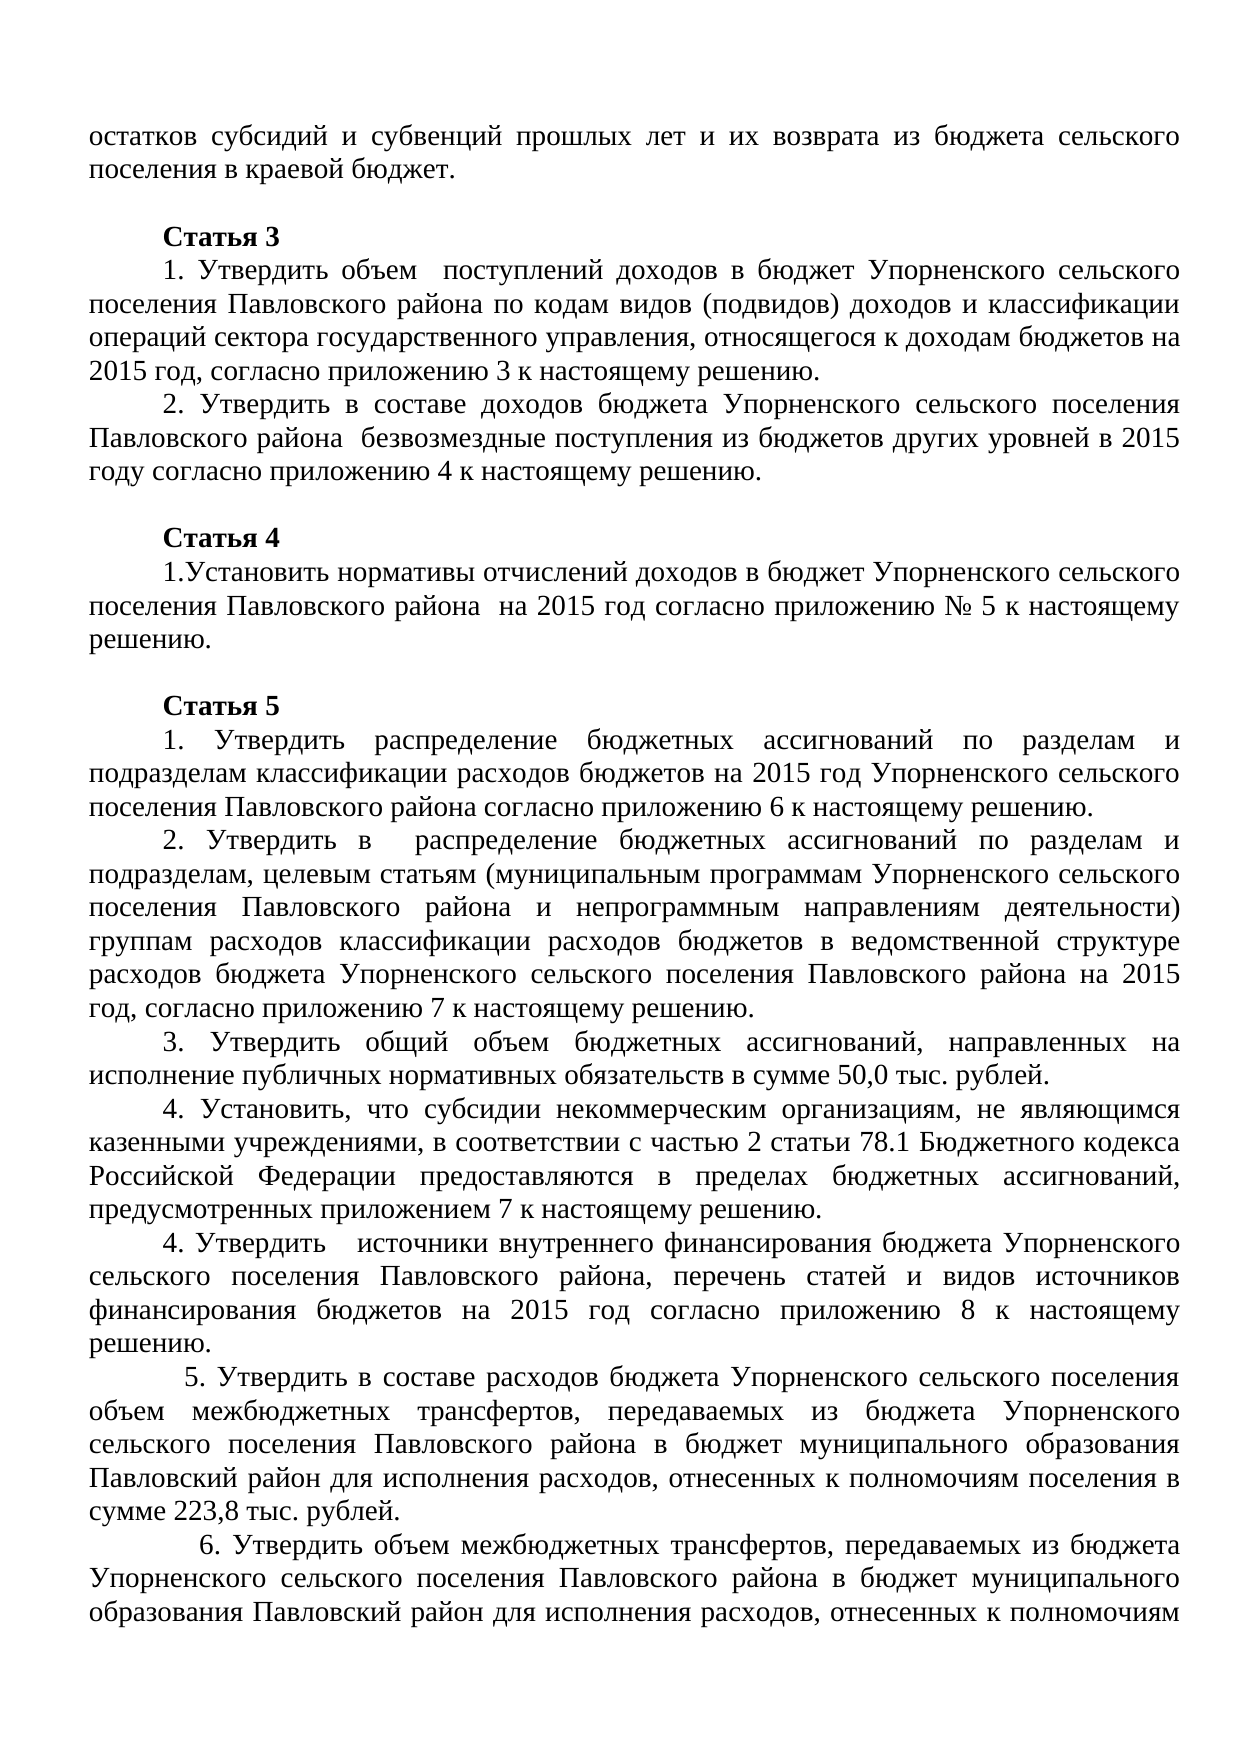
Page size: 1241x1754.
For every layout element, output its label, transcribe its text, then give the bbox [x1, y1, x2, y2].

text Статья 5 [89, 688, 1181, 722]
text 1.Установить нормативы отчислений доходов в бюджет Упорненского сельского поселения Павловского района на 2015 год согласно приложению № 5 к настоящему решению. [89, 554, 1181, 655]
text Статья 3 [89, 219, 1181, 252]
text 2. Утвердить в распределение бюджетных ассигнований по разделам и подразделам, целевым статьям (муниципальным программам Упорненского сельского поселения Павловского района и непрограммным направлениям деятельности) группам расходов классификации расходов бюджетов в ведомственной структуре расходов бюджета Упорненского сельского поселения Павловского района на 2015 год, согласно приложению 7 к настоящему решению. [89, 822, 1181, 1024]
text 1. Утвердить объем поступлений доходов в бюджет Упорненского сельского поселения Павловского района по кодам видов (подвидов) доходов и классификации операций сектора государственного управления, относящегося к доходам бюджетов на 2015 год, согласно приложению 3 к настоящему решению. [89, 252, 1181, 386]
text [89, 118, 1181, 185]
text 5. Утвердить в составе расходов бюджета Упорненского сельского поселения объем межбюджетных трансфертов, передаваемых из бюджета Упорненского сельского поселения Павловского района в бюджет муниципального образования Павловский район для исполнения расходов, отнесенных к полномочиям поселения в сумме 223,8 тыс. рублей. [89, 1359, 1181, 1527]
text 3. Утвердить общий объем бюджетных ассигнований, направленных на исполнение публичных нормативных обязательств в сумме 50,0 тыс. рублей. [89, 1024, 1181, 1091]
text 2. Утвердить в составе доходов бюджета Упорненского сельского поселения Павловского района безвозмездные поступления из бюджетов других уровней в 2015 году согласно приложению 4 к настоящему решению. [89, 386, 1181, 487]
text 4. Утвердить источники внутреннего финансирования бюджета Упорненского сельского поселения Павловского района, перечень статей и видов источников финансирования бюджетов на 2015 год согласно приложению 8 к настоящему решению. [89, 1225, 1181, 1359]
text Статья 4 [89, 521, 1181, 554]
text 4. Установить, что субсидии некоммерческим организациям, не являющимся казенными учреждениями, в соответствии с частью 2 статьи 78.1 Бюджетного кодекса Российской Федерации предоставляются в пределах бюджетных ассигнований, предусмотренных приложением 7 к настоящему решению. [89, 1091, 1181, 1225]
text 1. Утвердить распределение бюджетных ассигнований по разделам и подразделам классификации расходов бюджетов на 2015 год Упорненского сельского поселения Павловского района согласно приложению 6 к настоящему решению. [89, 722, 1181, 822]
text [89, 1527, 1181, 1627]
